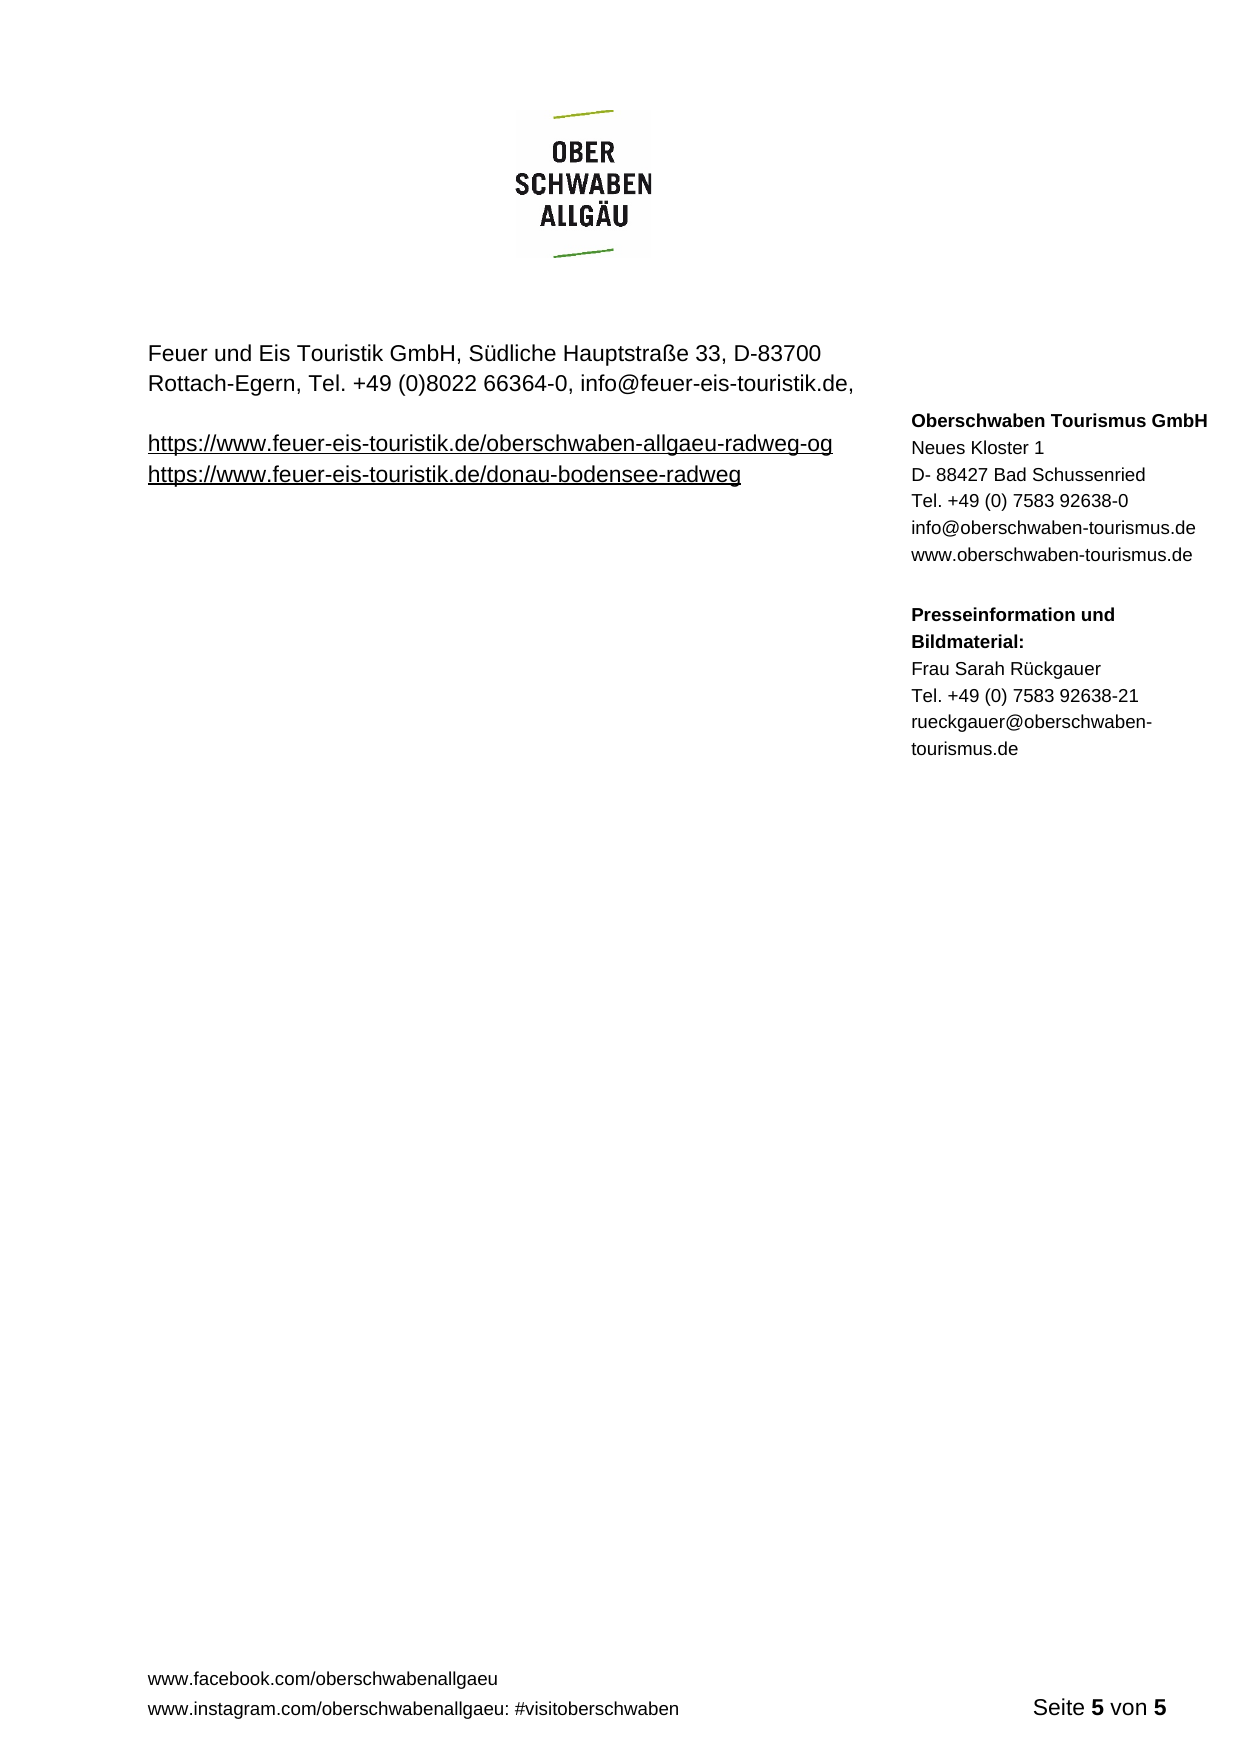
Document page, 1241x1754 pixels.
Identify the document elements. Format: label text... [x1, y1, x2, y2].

picture [515, 110, 652, 258]
text Feuer und Eis Touristik GmbH, Südliche Hauptstraße 33, D-83700 Rottach-Egern, Tel. +49 (0)8022 66364-0, info@feuer-eis-touristik.de, https://www.feuer-eis-touristik.de/oberschwaben-allgaeu-radweg-og https://www.feuer-eis-touristik.de/donau-bodensee-radweg [148, 340, 856, 487]
